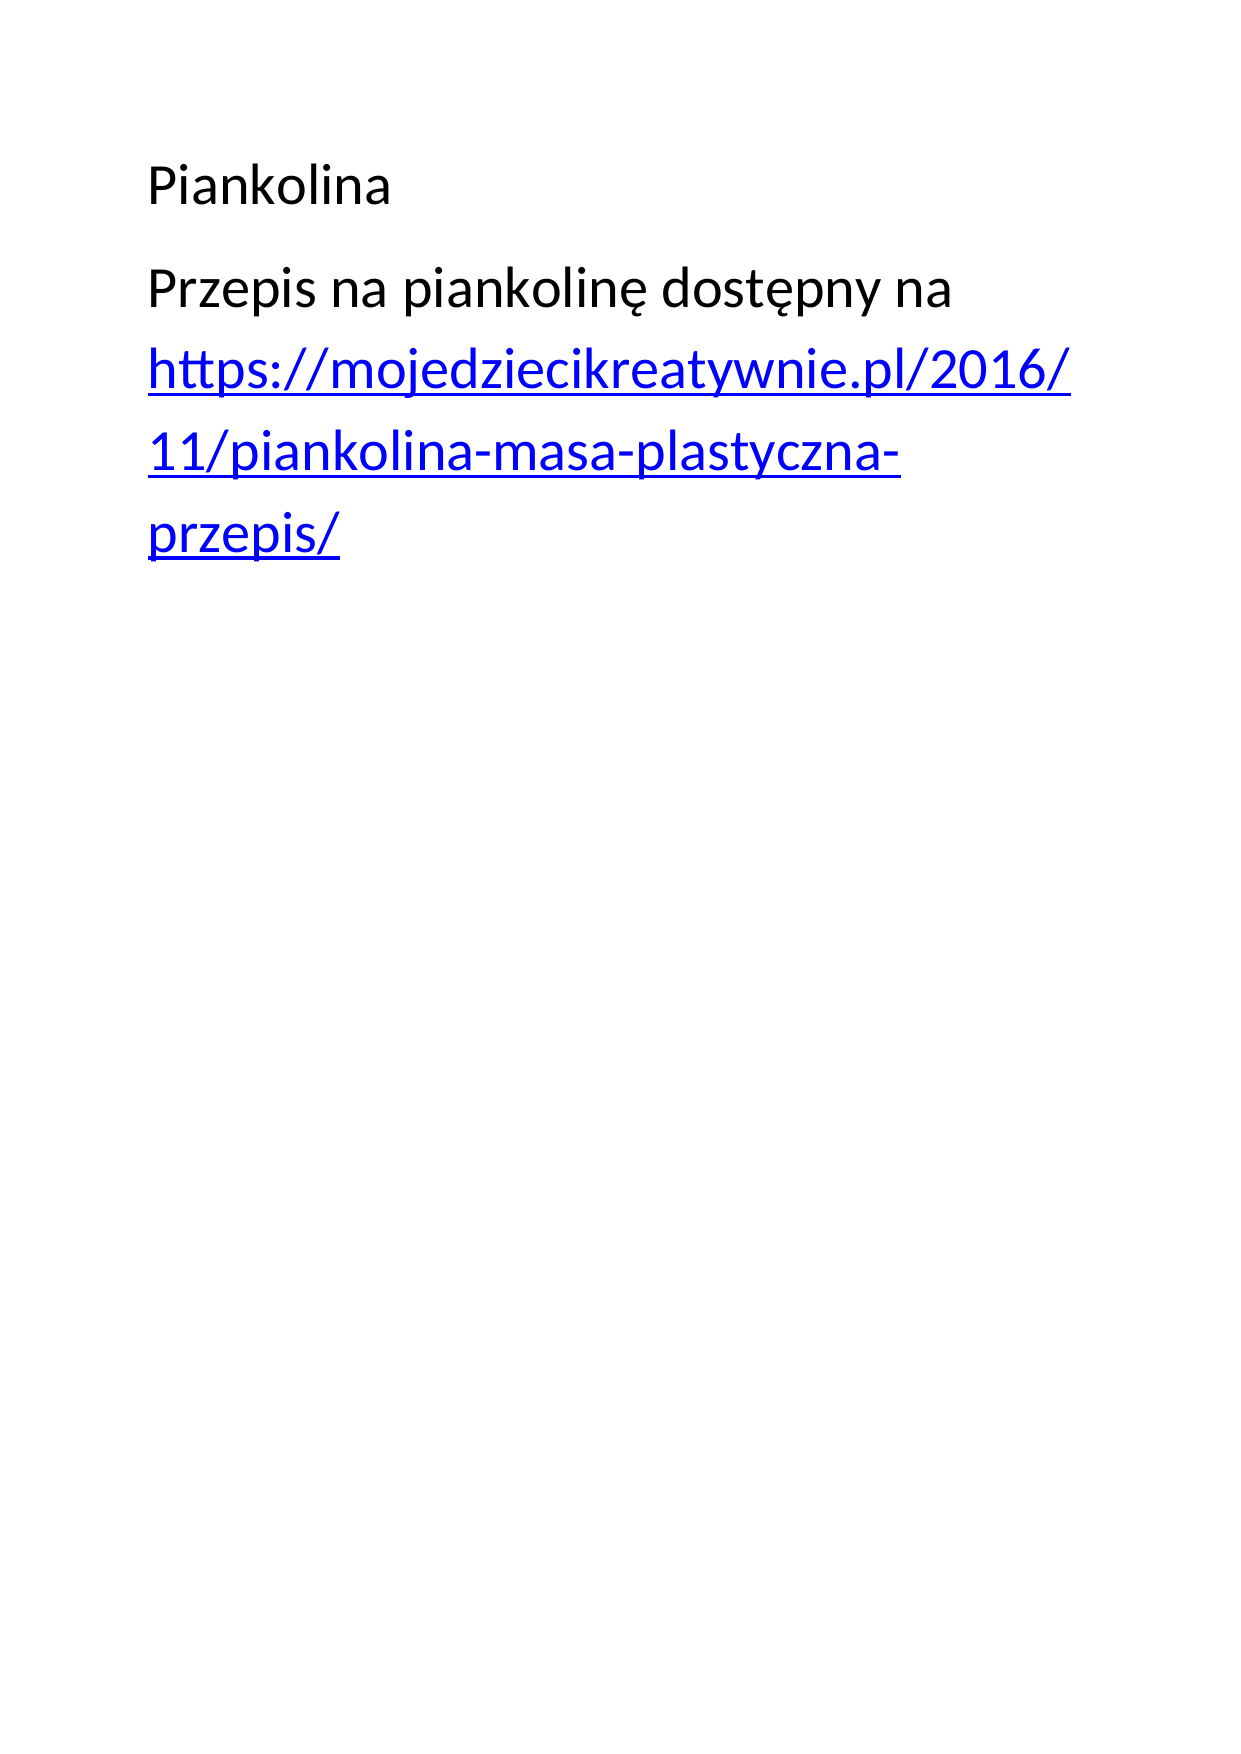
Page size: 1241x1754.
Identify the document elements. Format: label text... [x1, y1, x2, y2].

text Przepis na piankolinę dostępny na https://mojedziecikreatywnie.pl/2016/11/piankolina-masa-plastyczna-przepis/ [148, 250, 1093, 567]
text Piankolina [148, 148, 1093, 219]
